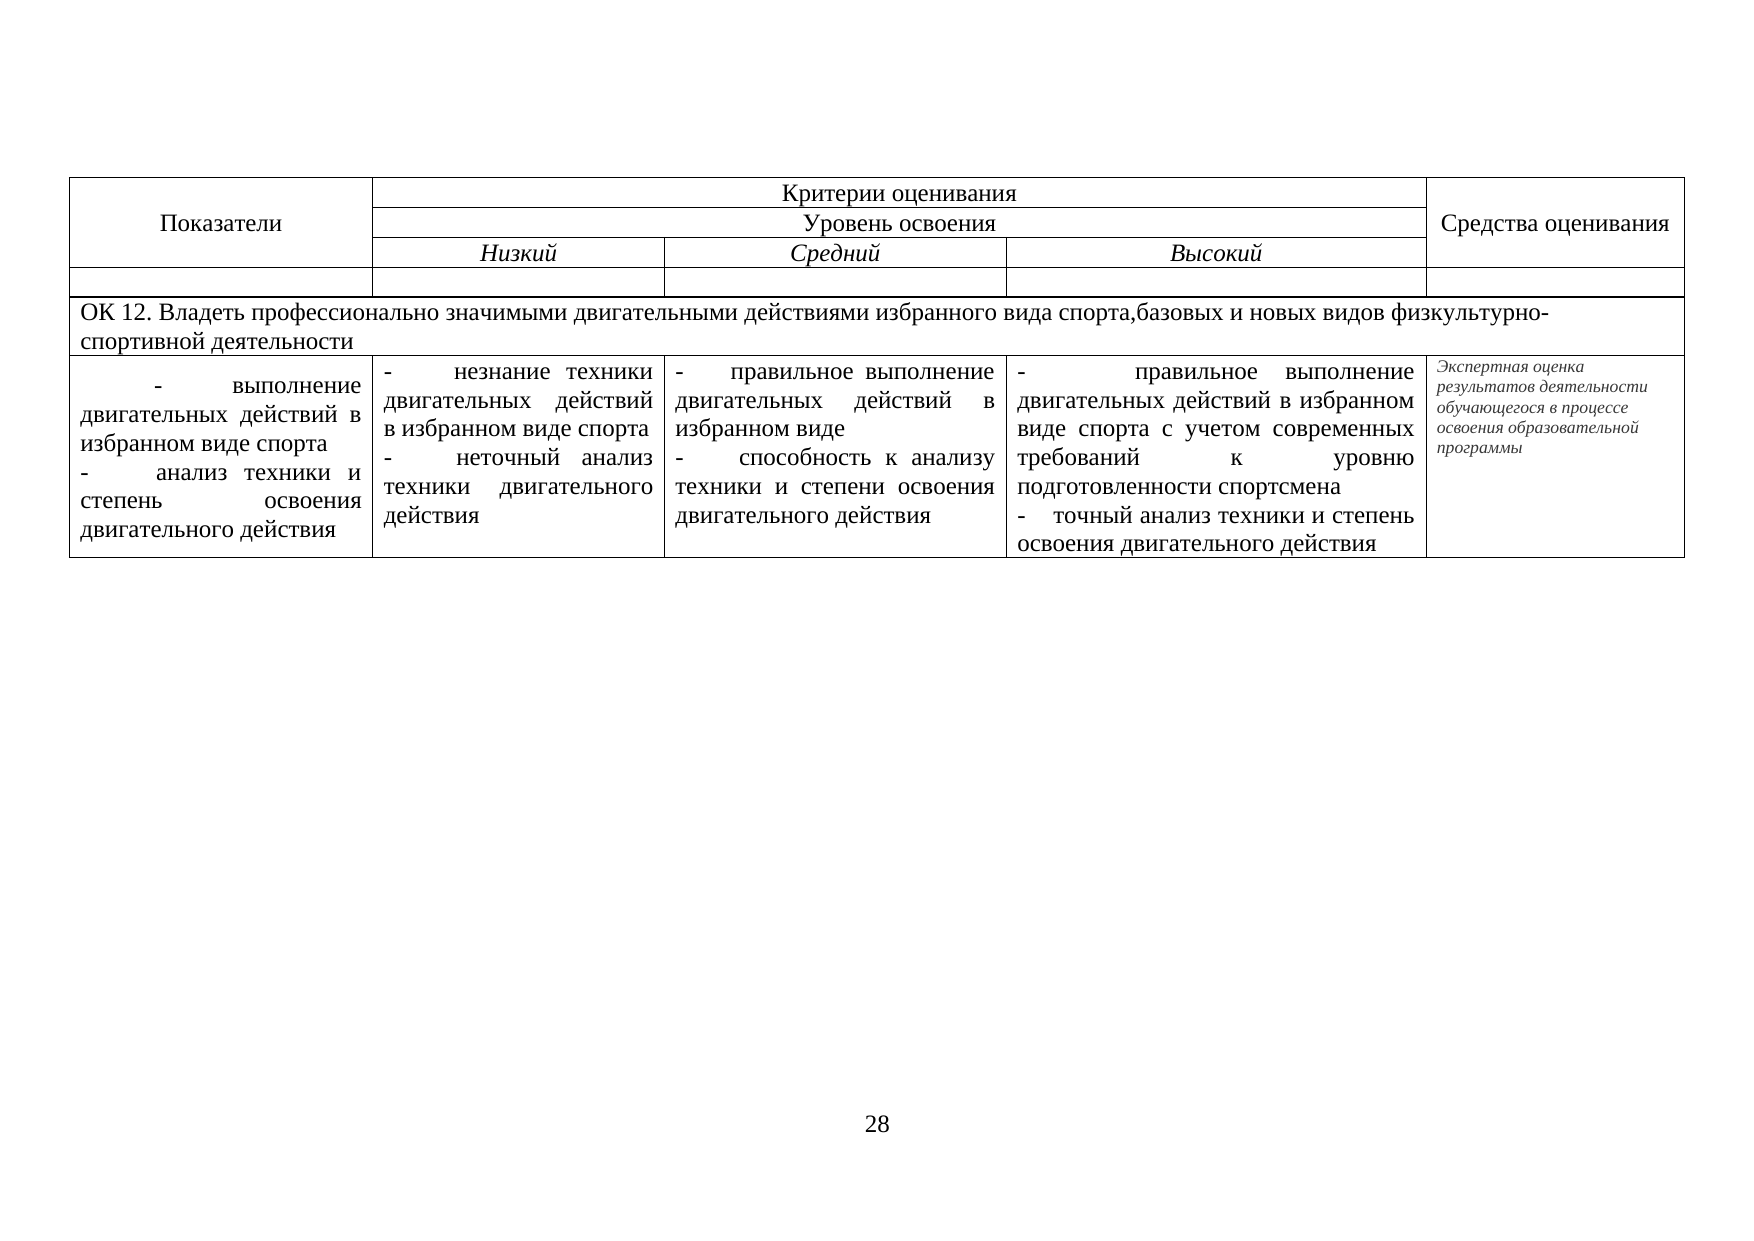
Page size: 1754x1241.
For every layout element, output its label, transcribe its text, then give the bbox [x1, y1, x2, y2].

table_header Средства оценивания [1427, 178, 1684, 267]
table_cell ОК 12. Владеть профессионально значимыми двигательными действиями избранного вида спорта,базовых и новых видов физкультурно-спортивной деятельности [70, 298, 1684, 355]
table_header Критерии оценивания [373, 178, 1426, 207]
table_header Показатели [70, 178, 372, 267]
table_cell - незнание техники двигательных действий в избранном виде спорта - неточный анализ техники двигательного действия [373, 356, 664, 557]
table_cell Уровень освоения [373, 208, 1426, 237]
table_cell Средний [665, 238, 1006, 267]
table_cell Высокий [1007, 238, 1426, 267]
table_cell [70, 268, 372, 296]
table_cell Экспертная оценка результатов деятельности обучающегося в процессе освоения образовательной программы [1427, 356, 1684, 557]
table_cell - правильное выполнение двигательных действий в избранном виде спорта с учетом современных требований к уровню подготовленности спортсмена - точный анализ техники и степень освоения двигательного действия [1007, 356, 1426, 557]
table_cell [373, 268, 664, 296]
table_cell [665, 268, 1006, 296]
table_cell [1007, 268, 1426, 296]
table_cell - правильное выполнение двигательных действий в избранном виде - способность к анализу техники и степени освоения двигательного действия [665, 356, 1006, 557]
table_cell Низкий [373, 238, 664, 267]
table_cell - выполнение двигательных действий в избранном виде спорта - анализ техники и степень освоения двигательного действия [70, 356, 372, 557]
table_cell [1427, 268, 1684, 296]
